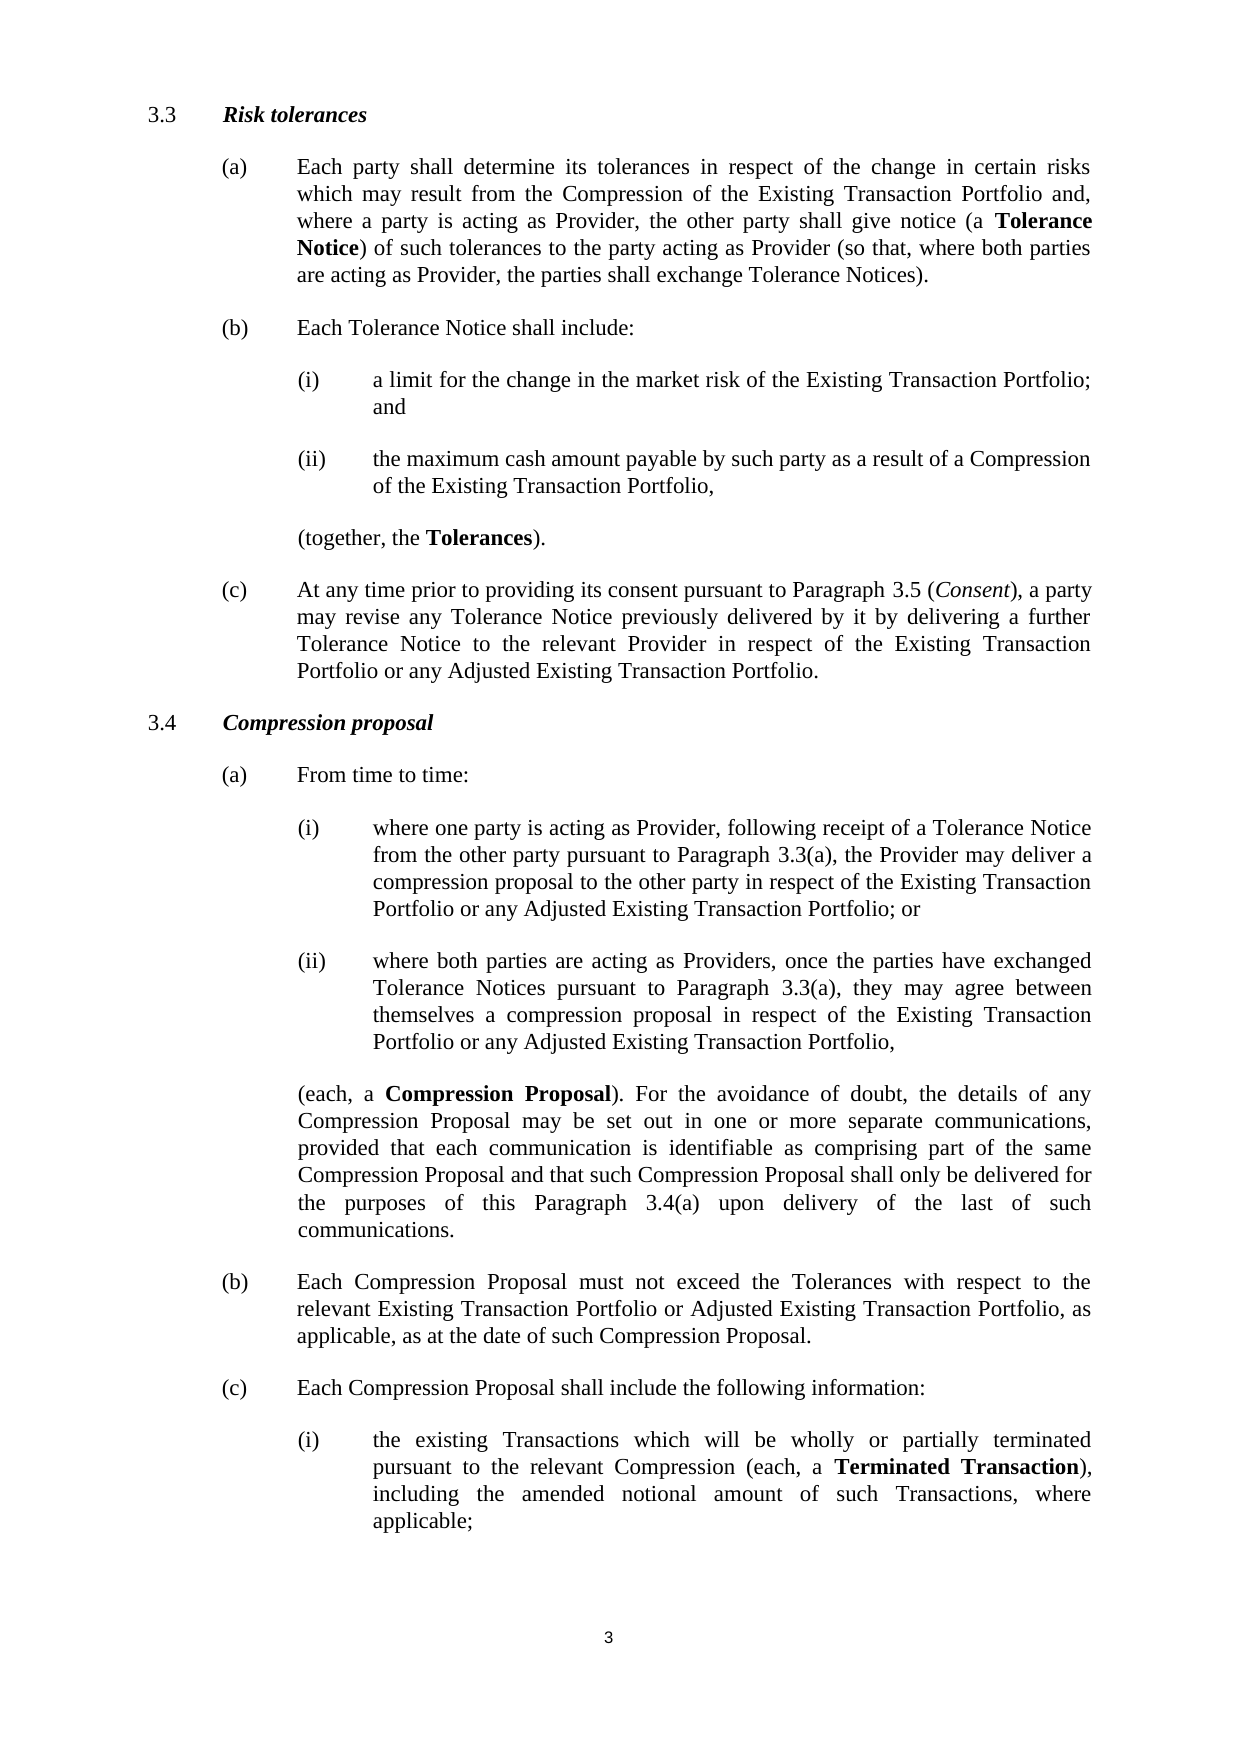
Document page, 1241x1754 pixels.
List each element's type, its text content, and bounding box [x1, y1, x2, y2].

text Each party shall determine its tolerances in respect of the change in certain risks which may result from the Compression of the Existing Transaction Portfolio and, where a party is acting as Provider, the other party shall give notice (a Tolerance Notice) of such tolerances to the party acting as Provider (so that, where both parties are acting as Provider, the parties shall exchange Tolerance Notices). [222, 152, 1092, 288]
list (together, the Tolerances). [298, 523, 1092, 550]
text From time to time: [222, 761, 1092, 788]
text Risk tolerances [148, 100, 1092, 127]
text the maximum cash amount payable by such party as a result of a Compression of the Existing Transaction Portfolio, [298, 444, 1092, 498]
text a limit for the change in the market risk of the Existing Transaction Portfolio; and [298, 365, 1092, 419]
text where both parties are acting as Providers, once the parties have exchanged Tolerance Notices pursuant to Paragraph 3.3(a), they may agree between themselves a compression proposal in respect of the Existing Transaction Portfolio or any Adjusted Existing Transaction Portfolio, [298, 946, 1092, 1054]
text Each Tolerance Notice shall include: [222, 313, 1092, 340]
text where one party is acting as Provider, following receipt of a Tolerance Notice from the other party pursuant to Paragraph 3.3(a), the Provider may deliver a compression proposal to the other party in respect of the Existing Transaction Portfolio or any Adjusted Existing Transaction Portfolio; or [298, 813, 1092, 921]
text Each Compression Proposal must not exceed the Tolerances with respect to the relevant Existing Transaction Portfolio or Adjusted Existing Transaction Portfolio, as applicable, as at the date of such Compression Proposal. [222, 1267, 1092, 1348]
text the existing Transactions which will be wholly or partially terminated pursuant to the relevant Compression (each, a Terminated Transaction), including the amended notional amount of such Transactions, where applicable; [298, 1425, 1092, 1534]
text At any time prior to providing its consent pursuant to Paragraph 3.5 (Consent), a party may revise any Tolerance Notice previously delivered by it by delivering a further Tolerance Notice to the relevant Provider in respect of the Existing Transaction Portfolio or any Adjusted Existing Transaction Portfolio. [222, 575, 1092, 684]
text Compression proposal [148, 709, 1092, 736]
list (each, a Compression Proposal). For the avoidance of doubt, the details of any Compression Proposal may be set out in one or more separate communications, provided that each communication is identifiable as comprising part of the same Compression Proposal and that such Compression Proposal shall only be delivered for the purposes of this Paragraph 3.4(a) upon delivery of the last of such communications. [298, 1079, 1092, 1242]
text Each Compression Proposal shall include the following information: [222, 1373, 1092, 1400]
